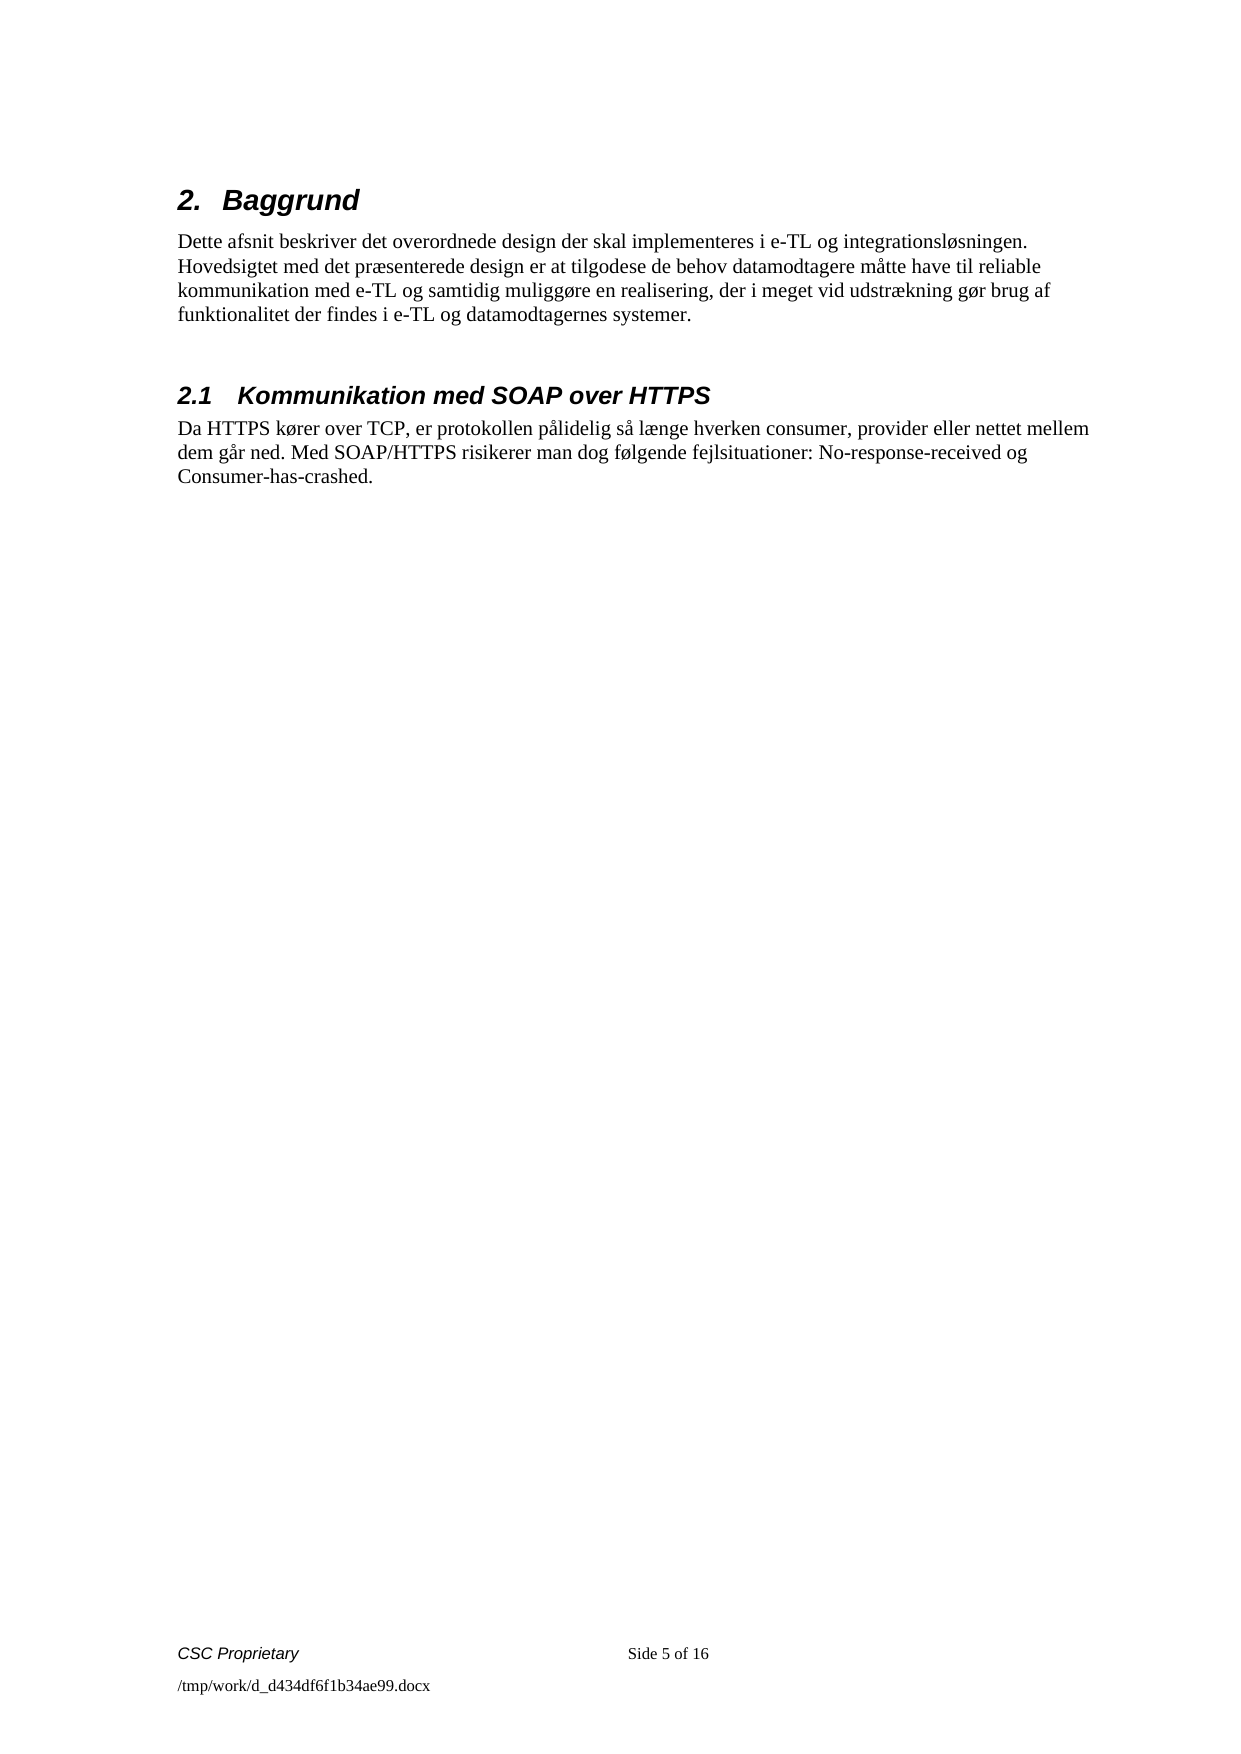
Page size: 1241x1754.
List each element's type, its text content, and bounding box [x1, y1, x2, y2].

text Da HTTPS kører over TCP, er protokollen pålidelig så længe hverken consumer, provider eller nettet mellem dem går ned. Med SOAP/HTTPS risikerer man dog følgende fejlsituationer: No-response-received og Consumer-has-crashed. [177, 416, 1092, 488]
subtitle Kommunikation med SOAP over HTTPS [177, 381, 1092, 410]
text Dette afsnit beskriver det overordnede design der skal implementeres i e-TL og integrationsløsningen. Hovedsigtet med det præsenterede design er at tilgodese de behov datamodtagere måtte have til reliable kommunikation med e-TL og samtidig muliggøre en realisering, der i meget vid udstrækning gør brug af funktionalitet der findes i e-TL og datamodtagernes systemer. [177, 229, 1092, 326]
subtitle Baggrund [177, 183, 1092, 217]
